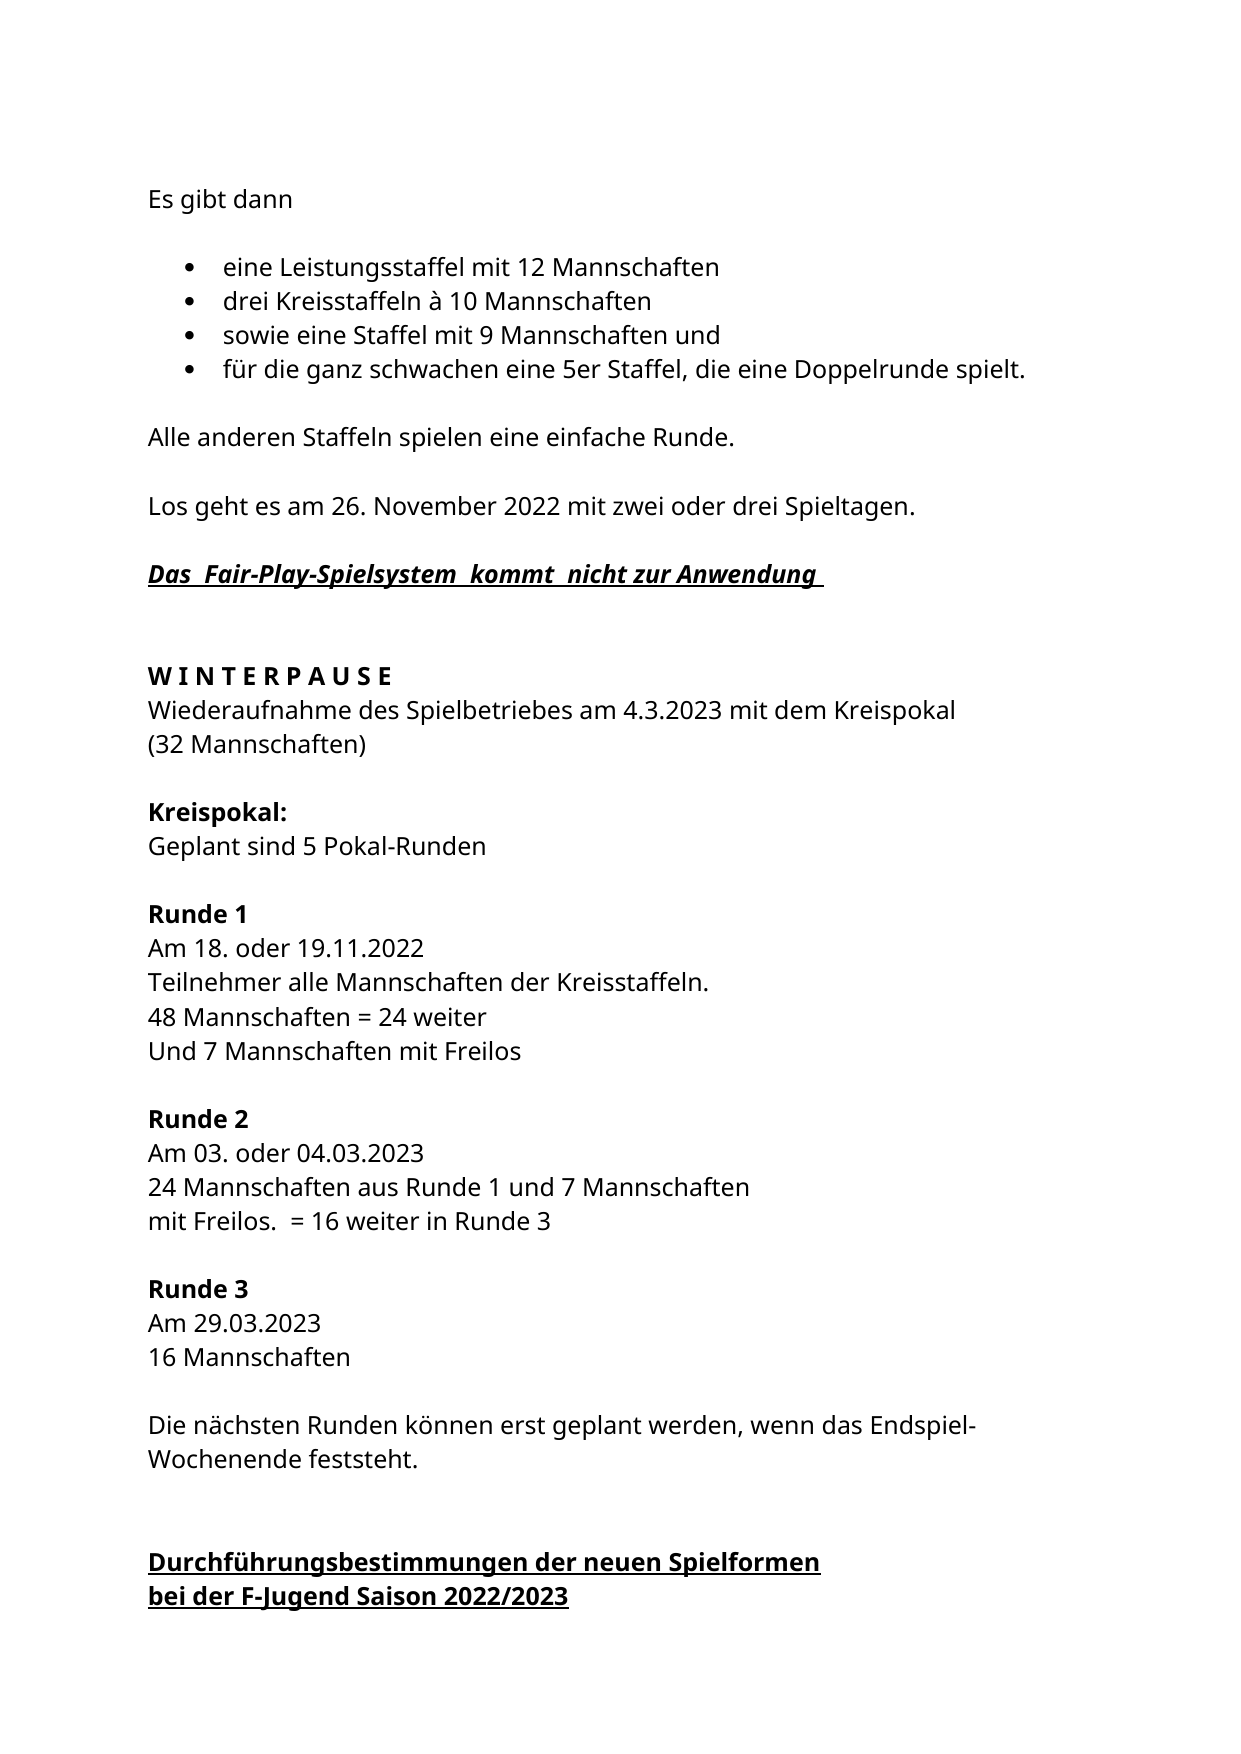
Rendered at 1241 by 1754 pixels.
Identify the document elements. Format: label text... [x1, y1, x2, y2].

text 16 Mannschaften [148, 1340, 1093, 1374]
text Geplant sind 5 Pokal-Runden [148, 829, 1093, 863]
text Am 03. oder 04.03.2023 [148, 1135, 1093, 1169]
text Runde 1 [148, 897, 1093, 931]
text W I N T E R P A U S E [148, 658, 1093, 693]
text Das Fair-Play-Spielsystem kommt nicht zur Anwendung [148, 556, 1093, 590]
text Alle anderen Staffeln spielen eine einfache Runde. [148, 420, 1093, 454]
text (32 Mannschaften) [148, 727, 1093, 761]
text Los geht es am 26. November 2022 mit zwei oder drei Spieltagen. [148, 488, 1093, 522]
text Und 7 Mannschaften mit Freilos [148, 1033, 1093, 1067]
text Durchführungsbestimmungen der neuen Spielformen [148, 1544, 1093, 1578]
list eine Leistungsstaffel mit 12 Mannschaften [185, 250, 1093, 284]
list sowie eine Staffel mit 9 Mannschaften und [185, 318, 1093, 352]
text Runde 3 [148, 1272, 1093, 1306]
text Teilnehmer alle Mannschaften der Kreisstaffeln. [148, 965, 1093, 999]
text 24 Mannschaften aus Runde 1 und 7 Mannschaften [148, 1169, 1093, 1203]
text Die nächsten Runden können erst geplant werden, wenn das Endspiel-Wochenende feststeht. [148, 1408, 1093, 1476]
text Wiederaufnahme des Spielbetriebes am 4.3.2023 mit dem Kreispokal [148, 693, 1093, 727]
text Am 18. oder 19.11.2022 [148, 931, 1093, 965]
list für die ganz schwachen eine 5er Staffel, die eine Doppelrunde spielt. [185, 352, 1093, 386]
text Es gibt dann [148, 182, 1093, 216]
text 48 Mannschaften = 24 weiter [148, 999, 1093, 1033]
text Am 29.03.2023 [148, 1306, 1093, 1340]
text mit Freilos. = 16 weiter in Runde 3 [148, 1203, 1093, 1238]
text bei der F-Jugend Saison 2022/2023 [148, 1578, 1093, 1612]
text Runde 2 [148, 1101, 1093, 1135]
text Kreispokal: [148, 795, 1093, 829]
list drei Kreisstaffeln à 10 Mannschaften [185, 284, 1093, 318]
